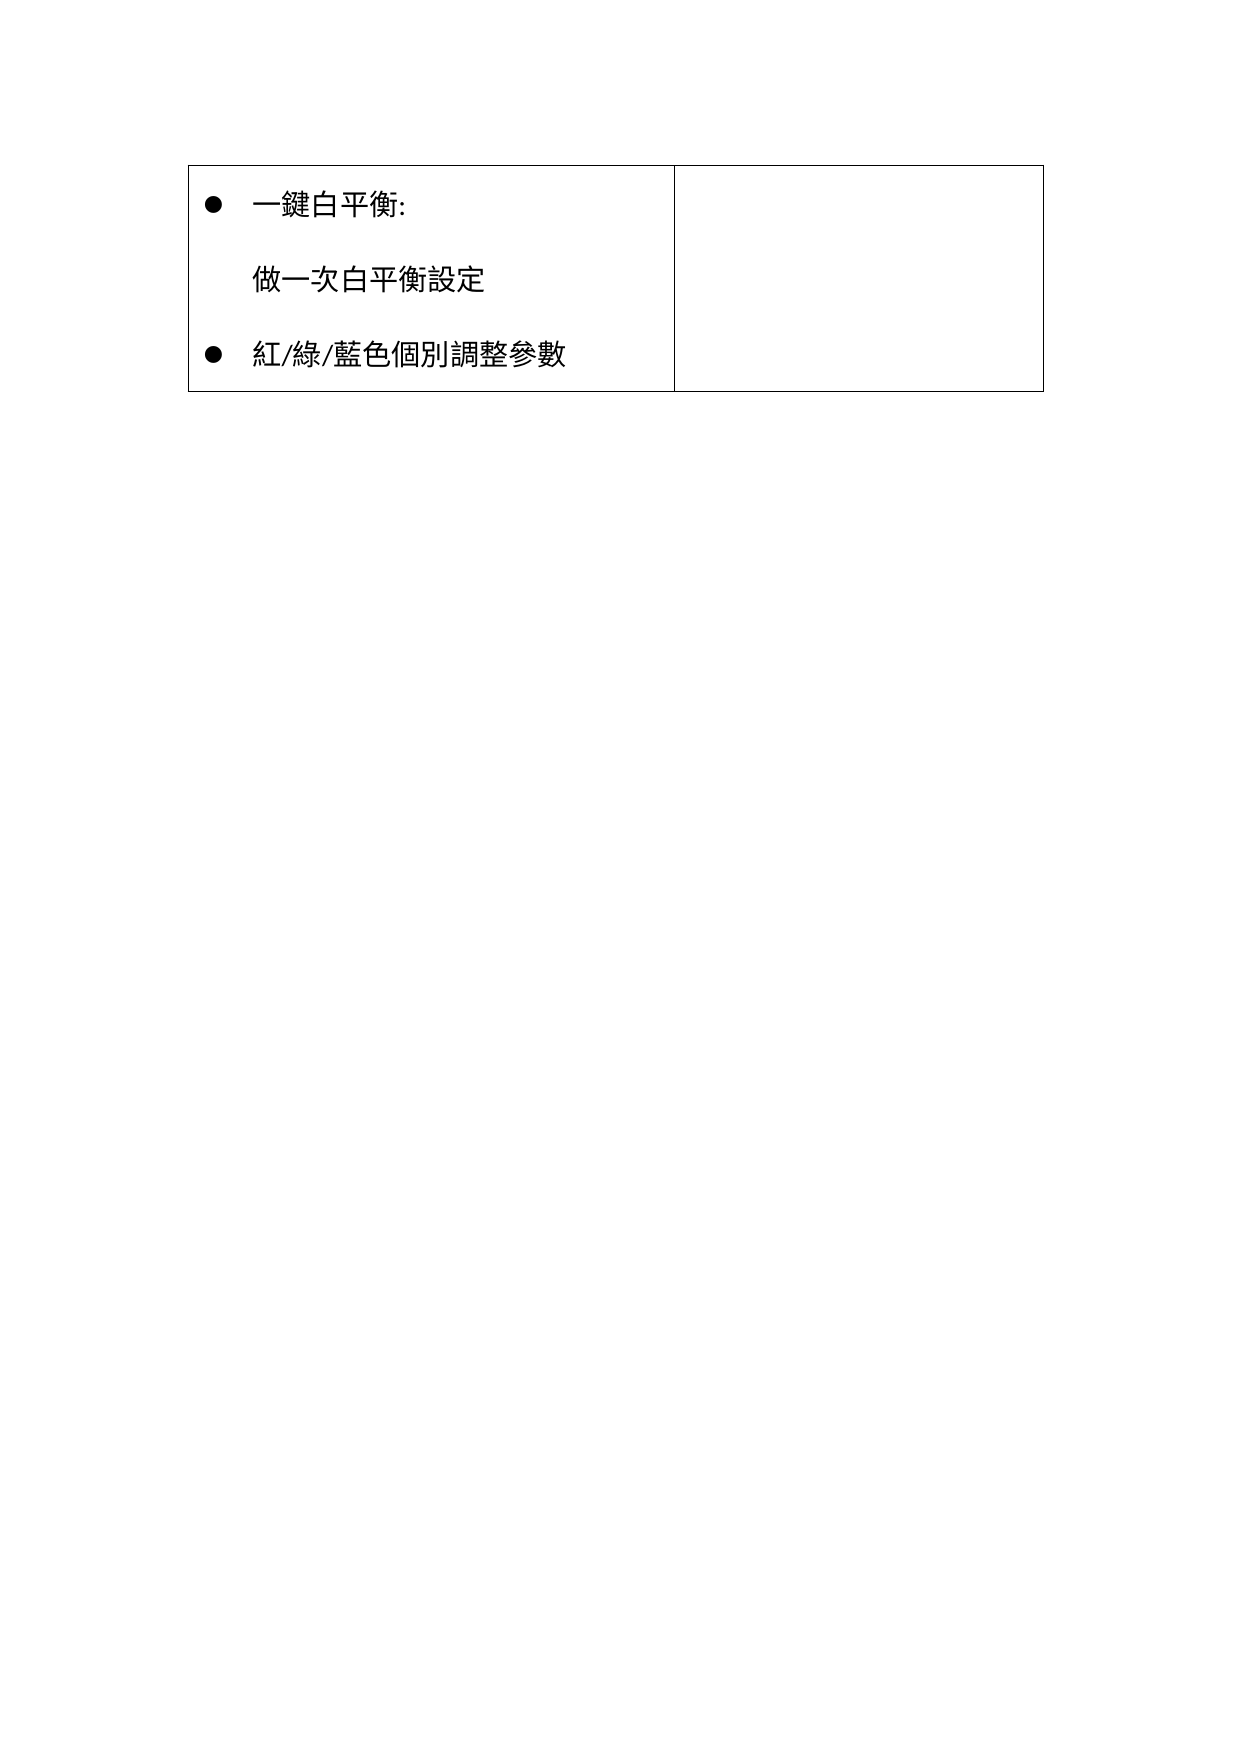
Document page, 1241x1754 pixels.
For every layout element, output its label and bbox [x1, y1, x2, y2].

table_cell [189, 166, 674, 391]
table_cell [675, 166, 1043, 391]
